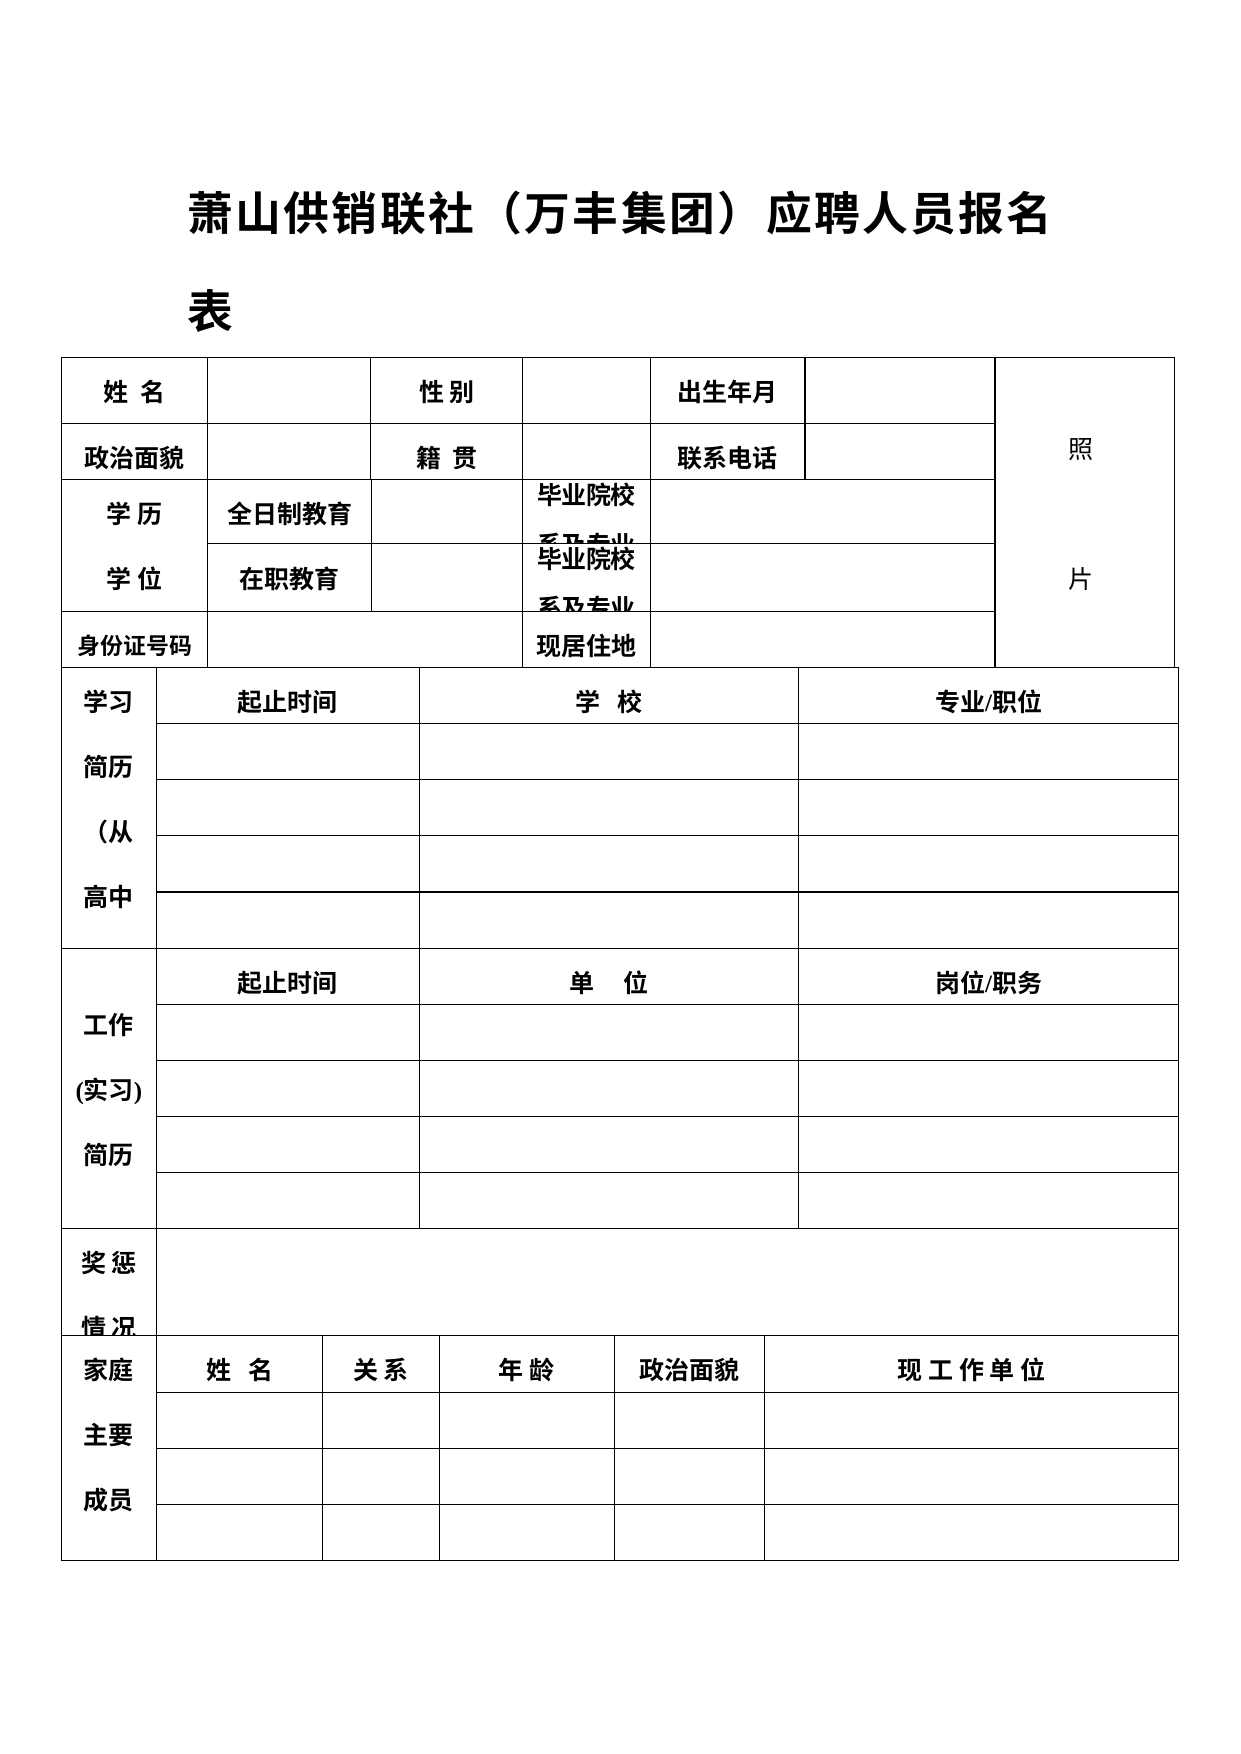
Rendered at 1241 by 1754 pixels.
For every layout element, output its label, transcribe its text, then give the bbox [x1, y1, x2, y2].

table_cell 岗位/职务 [799, 949, 1178, 1004]
table_cell 学 历 学 位 [62, 480, 207, 611]
table_cell [765, 1393, 1178, 1448]
table_cell [615, 1505, 764, 1560]
table_cell 单 位 [420, 949, 798, 1004]
table_cell [799, 1061, 1178, 1116]
table_cell [157, 1393, 322, 1448]
table_cell [806, 424, 994, 479]
table_cell [799, 1005, 1178, 1060]
table_cell [440, 1449, 614, 1504]
table_header 性 别 [371, 358, 522, 423]
table_cell [420, 893, 798, 948]
table_cell 学习 简历 （从高中开始） [62, 668, 156, 948]
table_cell [157, 1505, 322, 1560]
table_cell [208, 612, 522, 667]
table_cell [420, 1005, 798, 1060]
table_cell [372, 544, 522, 611]
table_cell [208, 424, 370, 479]
table_cell [420, 1117, 798, 1172]
table_cell 奖 惩情 况 [62, 1229, 156, 1335]
table_cell [157, 1229, 1178, 1335]
table_cell [157, 1061, 419, 1116]
table_cell [799, 780, 1178, 835]
table_cell [799, 893, 1178, 948]
table_cell [765, 1505, 1178, 1560]
table_cell [440, 1505, 614, 1560]
table_cell 姓 名 [157, 1336, 322, 1392]
table_cell 在职教育 [208, 544, 371, 611]
table_cell 年 龄 [440, 1336, 614, 1392]
table_cell 工作(实习)简历 [62, 949, 156, 1228]
table_cell [157, 1449, 322, 1504]
table_cell [157, 1005, 419, 1060]
table_cell 起止时间 [157, 668, 419, 723]
table_cell 关 系 [323, 1336, 439, 1392]
table_cell [420, 836, 798, 891]
table_cell 现 工 作 单 位 [765, 1336, 1178, 1392]
table_cell [799, 724, 1178, 779]
table_cell [323, 1505, 439, 1560]
table_cell 身份证号码 [62, 612, 207, 667]
text 萧山供销联社（万丰集团）应聘人员报名表 [187, 162, 1053, 357]
table_cell 毕业院校 系及专业 [523, 480, 650, 543]
table_cell [799, 836, 1178, 891]
table_cell [157, 1173, 419, 1228]
table_cell [157, 836, 419, 891]
table_cell [372, 480, 522, 543]
table_cell 家庭 主要成员 情况 [62, 1336, 156, 1560]
table_cell [523, 424, 650, 479]
table_cell [420, 1173, 798, 1228]
table_cell 起止时间 [157, 949, 419, 1004]
table_header [523, 358, 650, 423]
table_cell [420, 1061, 798, 1116]
table_cell [799, 1173, 1178, 1228]
table_cell [420, 780, 798, 835]
table_header 出生年月 [651, 358, 804, 423]
table_cell 籍 贯 [371, 424, 522, 479]
table_cell 学 校 [420, 668, 798, 723]
table_cell [323, 1393, 439, 1448]
table_cell 现居住地 [523, 612, 650, 667]
table_cell [799, 1117, 1178, 1172]
table_cell [615, 1393, 764, 1448]
table_cell 专业/职位 [799, 668, 1178, 723]
table_header 照 片 [996, 358, 1174, 667]
table_cell [651, 612, 994, 667]
table_cell 政治面貌 [615, 1336, 764, 1392]
table_cell [157, 780, 419, 835]
table_cell [420, 724, 798, 779]
table_cell 联系电话 [651, 424, 804, 479]
table_cell 政治面貌 [62, 424, 207, 479]
table_cell [765, 1449, 1178, 1504]
table_cell [651, 480, 994, 543]
table_cell [440, 1393, 614, 1448]
table_cell [615, 1449, 764, 1504]
table_cell 全日制教育 [208, 480, 371, 543]
table_header [208, 358, 370, 423]
table_cell [157, 1117, 419, 1172]
table_header [806, 358, 994, 423]
table_cell [651, 544, 994, 611]
table_cell [157, 893, 419, 948]
table_cell [157, 724, 419, 779]
table_cell 毕业院校 系及专业 [523, 544, 650, 611]
table_header 姓 名 [62, 358, 207, 423]
table_cell [323, 1449, 439, 1504]
